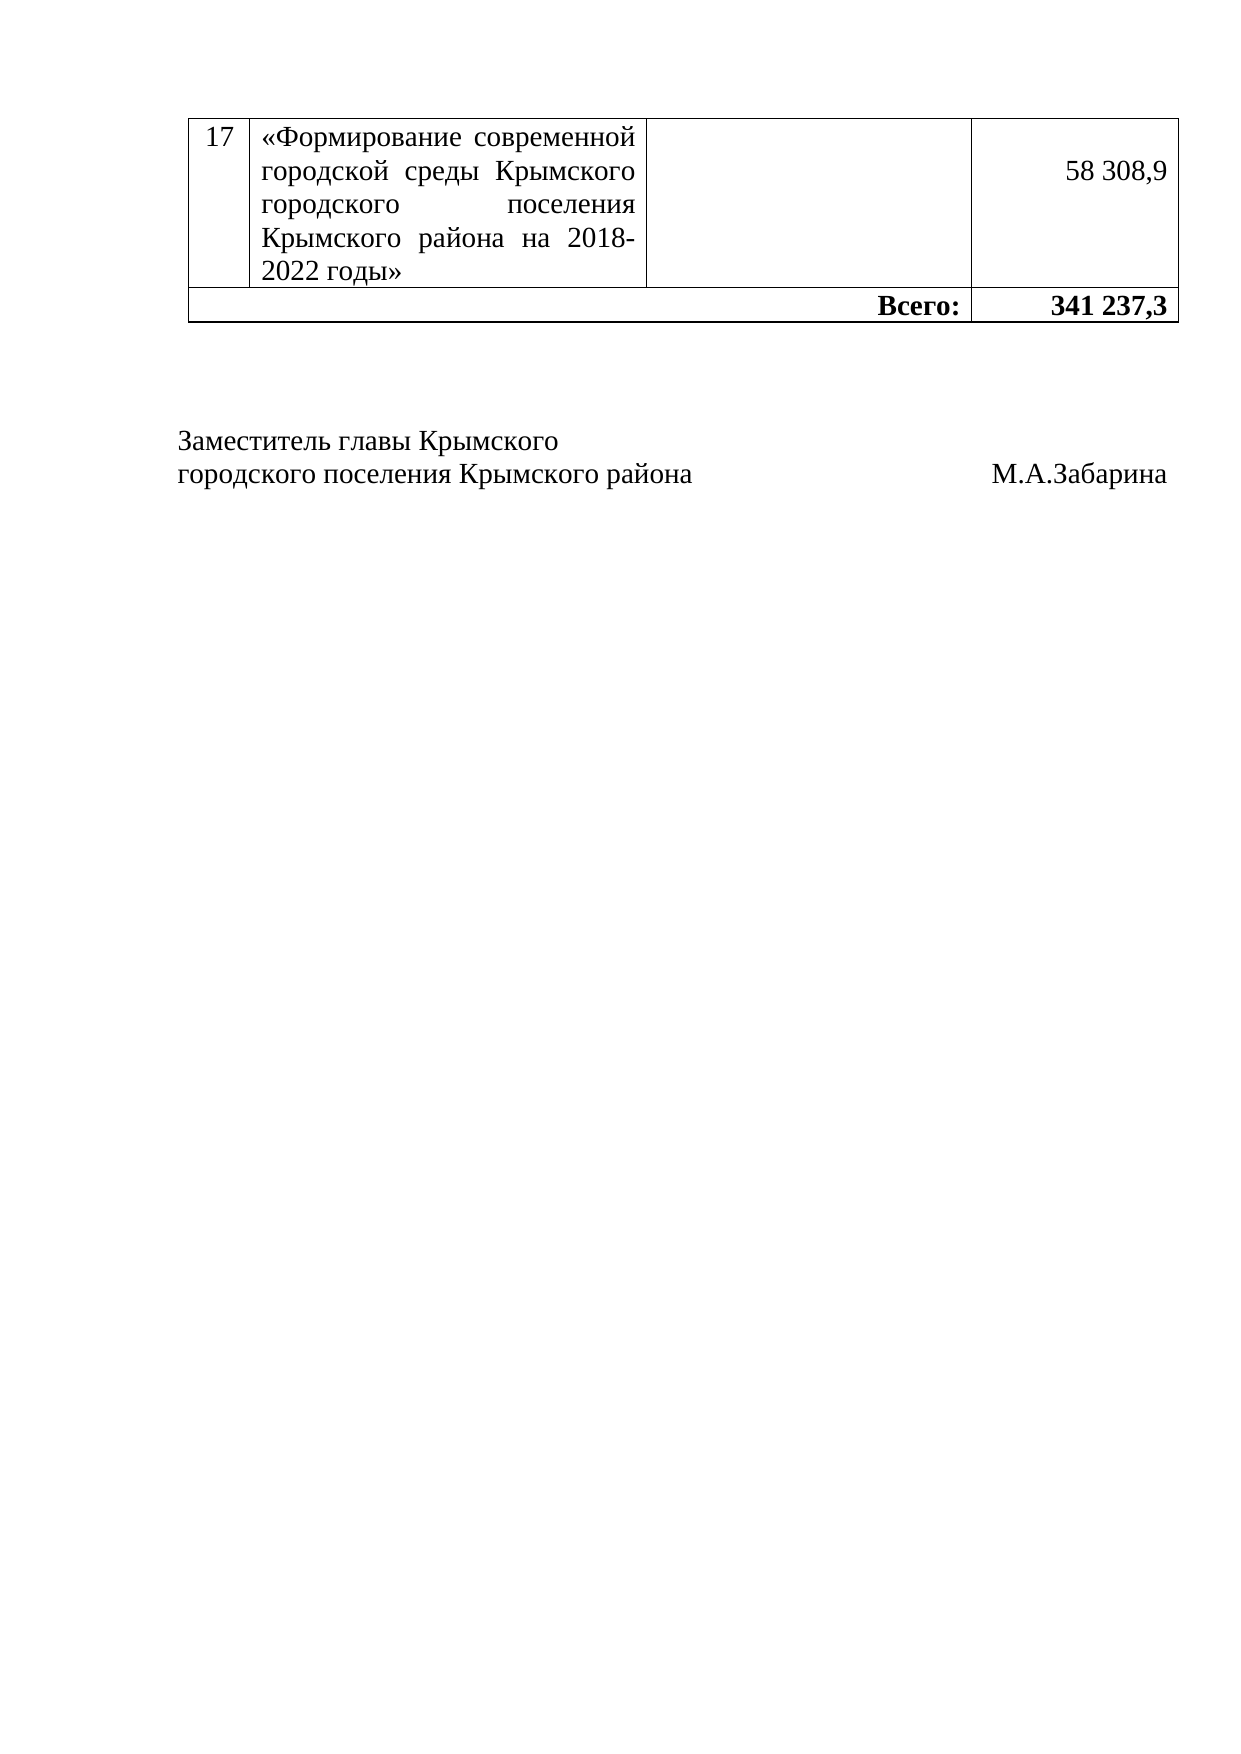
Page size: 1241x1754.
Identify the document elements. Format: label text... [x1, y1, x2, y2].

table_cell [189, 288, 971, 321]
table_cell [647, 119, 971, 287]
text городского поселения Крымского района М.А.Забарина [177, 457, 1181, 490]
text Заместитель главы Крымского [177, 423, 1181, 457]
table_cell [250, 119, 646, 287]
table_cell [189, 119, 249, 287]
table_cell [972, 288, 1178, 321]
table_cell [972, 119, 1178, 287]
